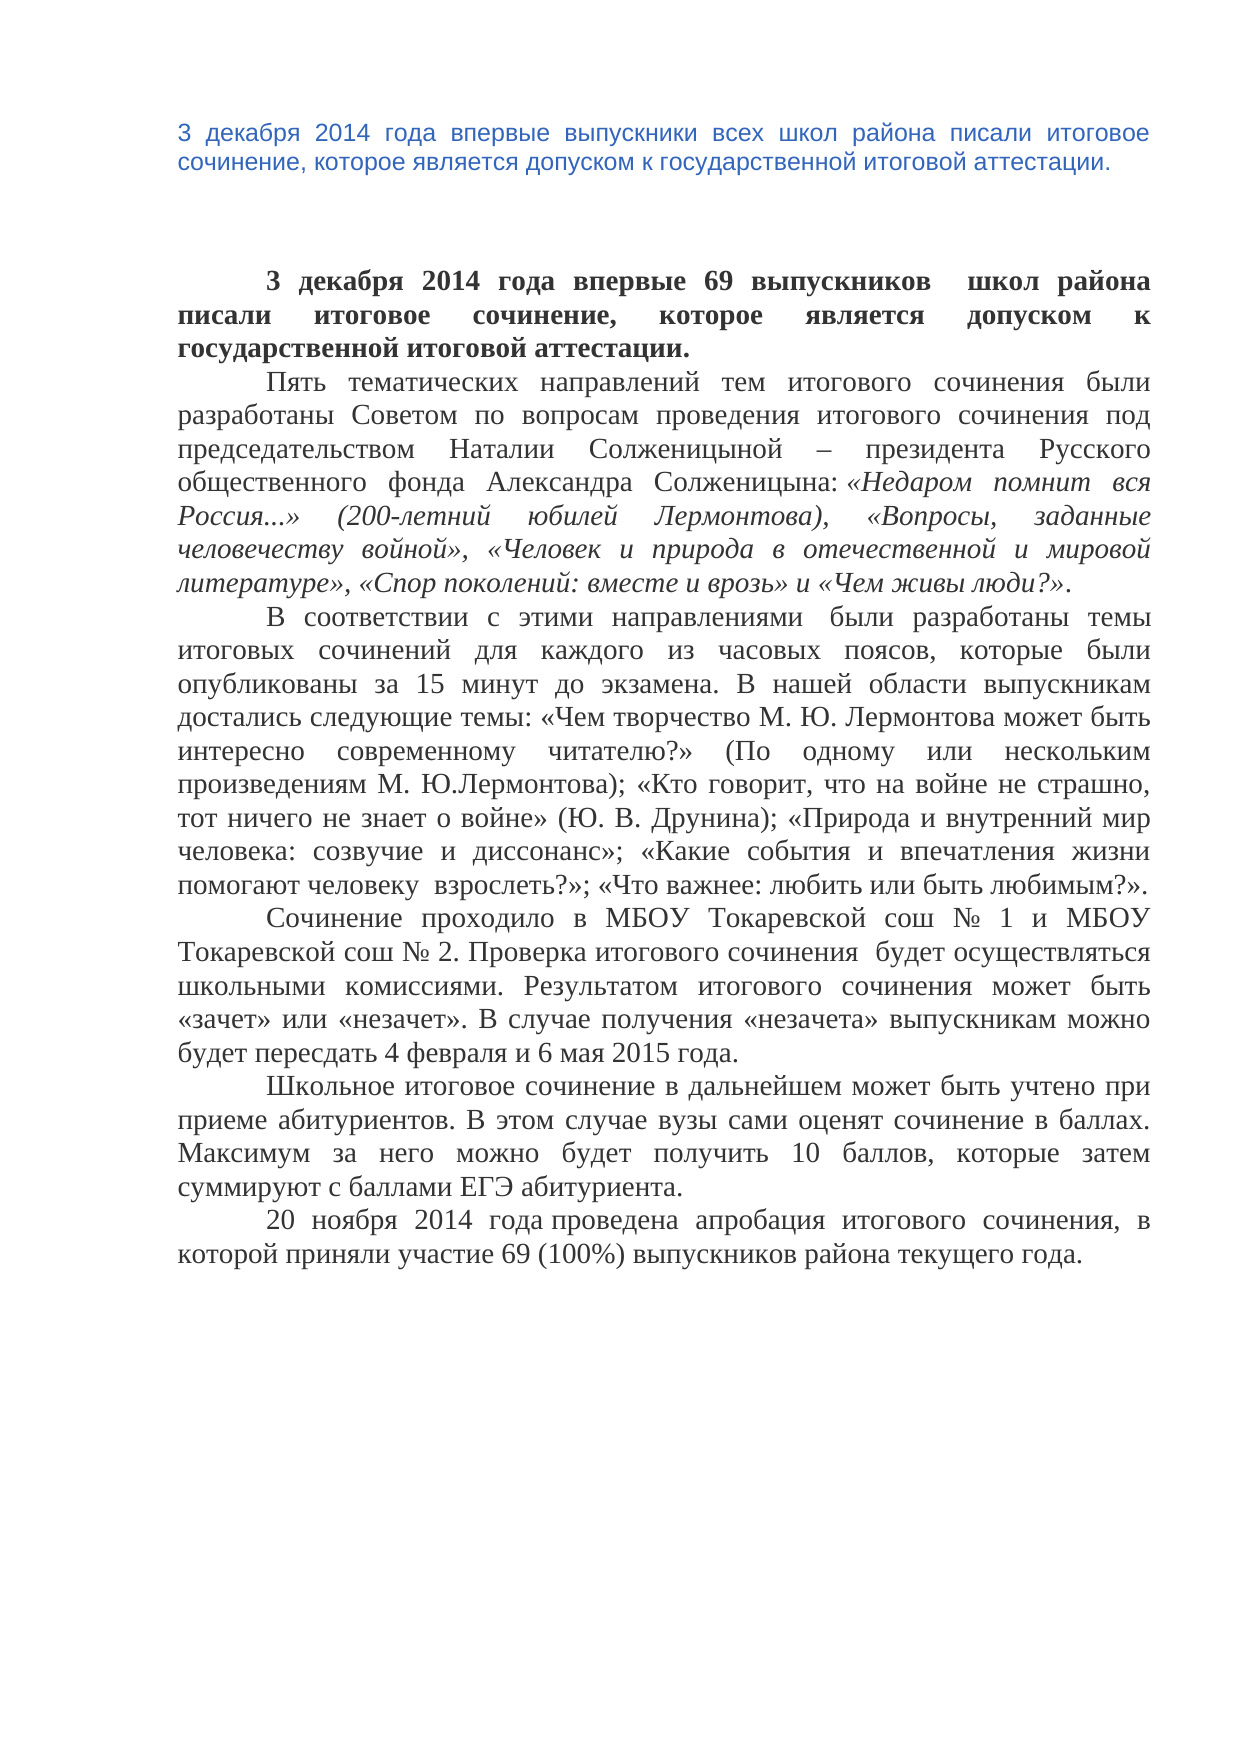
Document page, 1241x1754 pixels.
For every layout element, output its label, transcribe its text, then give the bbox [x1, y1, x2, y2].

text В соответствии с этими направлениями были разработаны темы итоговых сочинений для каждого из часовых поясов, которые были опубликованы за 15 минут до экзамена. В нашей области выпускникам достались следующие темы: «Чем творчество М. Ю. Лермонтова может быть интересно современному читателю?» (По одному или нескольким произведениям М. Ю.Лермонтова); «Кто говорит, что на войне не страшно, тот ничего не знает о войне» (Ю. В. Друнина); «Природа и внутренний мир человека: созвучие и диссонанс»; «Какие события и впечатления жизни помогают человеку взрослеть?»; «Что важнее: любить или быть любимым?». [177, 599, 1152, 901]
text Сочинение проходило в МБОУ Токаревской сош № 1 и МБОУ Токаревской сош № 2. Проверка итогового сочинения будет осуществляться школьными комиссиями. Результатом итогового сочинения может быть «зачет» или «незачет». В случае получения «незачета» выпускникам можно будет пересдать 4 февраля и 6 мая 2015 года. [177, 901, 1152, 1068]
text Пять тематических направлений тем итогового сочинения были разработаны Советом по вопросам проведения итогового сочинения под председательством Наталии Солженицыной – президента Русского общественного фонда Александра Солженицына: «Недаром помнит вся Россия...» (200-летний юбилей Лермонтова), «Вопросы, заданные человечеству войной», «Человек и природа в отечественной и мировой литературе», «Спор поколений: вместе и врозь» и «Чем живы люди?». [177, 364, 1152, 599]
text 20 ноября 2014 года проведена апробация итогового сочинения, в которой приняли участие 69 (100%) выпускников района текущего года. [177, 1202, 1152, 1269]
text 3 декабря 2014 года впервые выпускники всех школ района писали итоговое сочинение, которое является допуском к государственной итоговой аттестации. [177, 118, 1152, 176]
text 3 декабря 2014 года впервые 69 выпускников школ района писали итоговое сочинение, которое является допуском к государственной итоговой аттестации. [177, 263, 1152, 364]
text Школьное итоговое сочинение в дальнейшем может быть учтено при приеме абитуриентов. В этом случае вузы сами оценят сочинение в баллах. Максимум за него можно будет получить 10 баллов, которые затем суммируют с баллами ЕГЭ абитуриента. [177, 1068, 1152, 1202]
